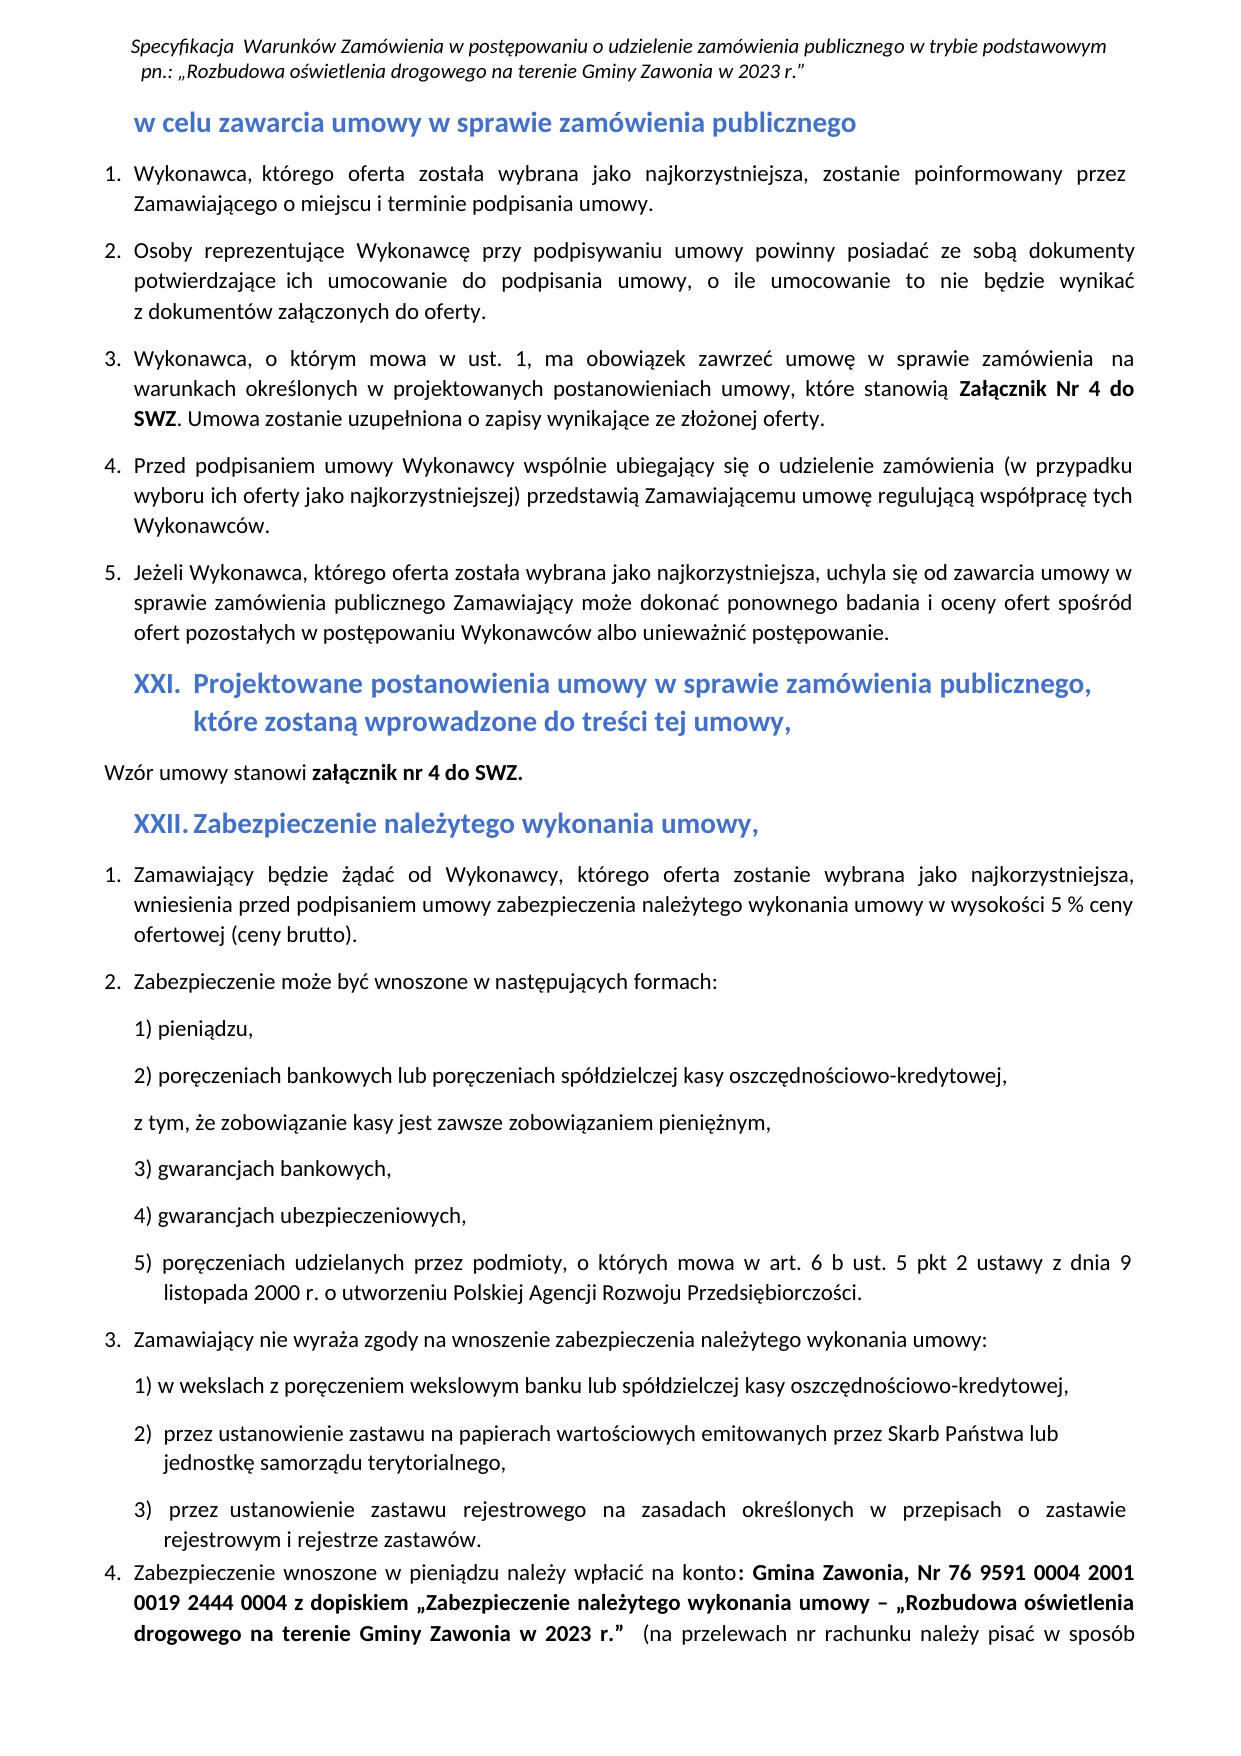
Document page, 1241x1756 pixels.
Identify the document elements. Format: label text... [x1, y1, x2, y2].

list poręczeniach udzielanych przez podmioty, o których mowa w art. 6 b ust. 5 pkt 2 ustawy z dnia 9 listopada 2000 r. o utworzeniu Polskiej Agencji Rozwoju Przedsiębiorczości. [134, 1248, 1134, 1306]
list przez ustanowienie zastawu rejestrowego na zasadach określonych w przepisach o zastawie [134, 1495, 1151, 1523]
list przez ustanowienie zastawu na papierach wartościowych emitowanych przez Skarb Państwa lub jednostkę samorządu terytorialnego, [134, 1419, 1134, 1476]
text Zamawiającego o miejscu i terminie podpisania umowy. [134, 189, 1151, 217]
list Jeżeli Wykonawca, którego oferta została wybrana jako najkorzystniejsza, uchyla się od zawarcia umowy w sprawie zamówienia publicznego Zamawiający może dokonać ponownego badania i oceny ofert spośród ofert pozostałych w postępowaniu Wykonawców albo unieważnić postępowanie. [104, 558, 1134, 646]
subtitle Zabezpieczenie należytego wykonania umowy, [134, 805, 1151, 841]
list Osoby reprezentujące Wykonawcę przy podpisywaniu umowy powinny posiadać ze sobą dokumenty potwierdzające ich umocowanie do podpisania umowy, o ile umocowanie to nie będzie wynikać z dokumentów załączonych do oferty. [104, 236, 1135, 325]
subtitle Projektowane postanowienia umowy w sprawie zamówienia publicznego, które zostaną wprowadzone do treści tej umowy, [134, 666, 1135, 739]
list Wykonawca, którego oferta została wybrana jako najkorzystniejsza, zostanie poinformowany przez [104, 159, 1151, 187]
text rejestrowym i rejestrze zastawów. [163, 1525, 1151, 1553]
text w celu zawarcia umowy w sprawie zamówienia publicznego [134, 104, 1151, 140]
list Przed podpisaniem umowy Wykonawcy wspólnie ubiegający się o udzielenie zamówienia (w przypadku wyboru ich oferty jako najkorzystniejszej) przedstawią Zamawiającemu umowę regulującą współpracę tych Wykonawców. [104, 451, 1135, 539]
text Wzór umowy stanowi załącznik nr 4 do SWZ. [104, 758, 1151, 786]
list w wekslach z poręczeniem wekslowym banku lub spółdzielczej kasy oszczędnościowo-kredytowej, [134, 1372, 1151, 1399]
list Zamawiający będzie żądać od Wykonawcy, którego oferta zostanie wybrana jako najkorzystniejsza, wniesienia przed podpisaniem umowy zabezpieczenia należytego wykonania umowy w wysokości 5 % ceny ofertowej (ceny brutto). [104, 860, 1135, 948]
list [104, 1558, 1135, 1647]
list poręczeniach bankowych lub poręczeniach spółdzielczej kasy oszczędnościowo-kredytowej, z tym, że zobowiązanie kasy jest zawsze zobowiązaniem pieniężnym, [134, 1061, 1009, 1136]
list Wykonawca, o którym mowa w ust. 1, ma obowiązek zawrzeć umowę w sprawie zamówienia na warunkach określonych w projektowanych postanowieniach umowy, które stanowią Załącznik Nr 4 do SWZ. Umowa zostanie uzupełniona o zapisy wynikające ze złożonej oferty. [104, 344, 1134, 432]
list pieniądzu, [134, 1014, 1151, 1042]
list gwarancjach bankowych, [134, 1154, 1151, 1182]
list Zamawiający nie wyraża zgody na wnoszenie zabezpieczenia należytego wykonania umowy: [104, 1325, 1151, 1353]
list Zabezpieczenie może być wnoszone w następujących formach: [104, 967, 1151, 995]
list gwarancjach ubezpieczeniowych, [134, 1201, 1151, 1229]
